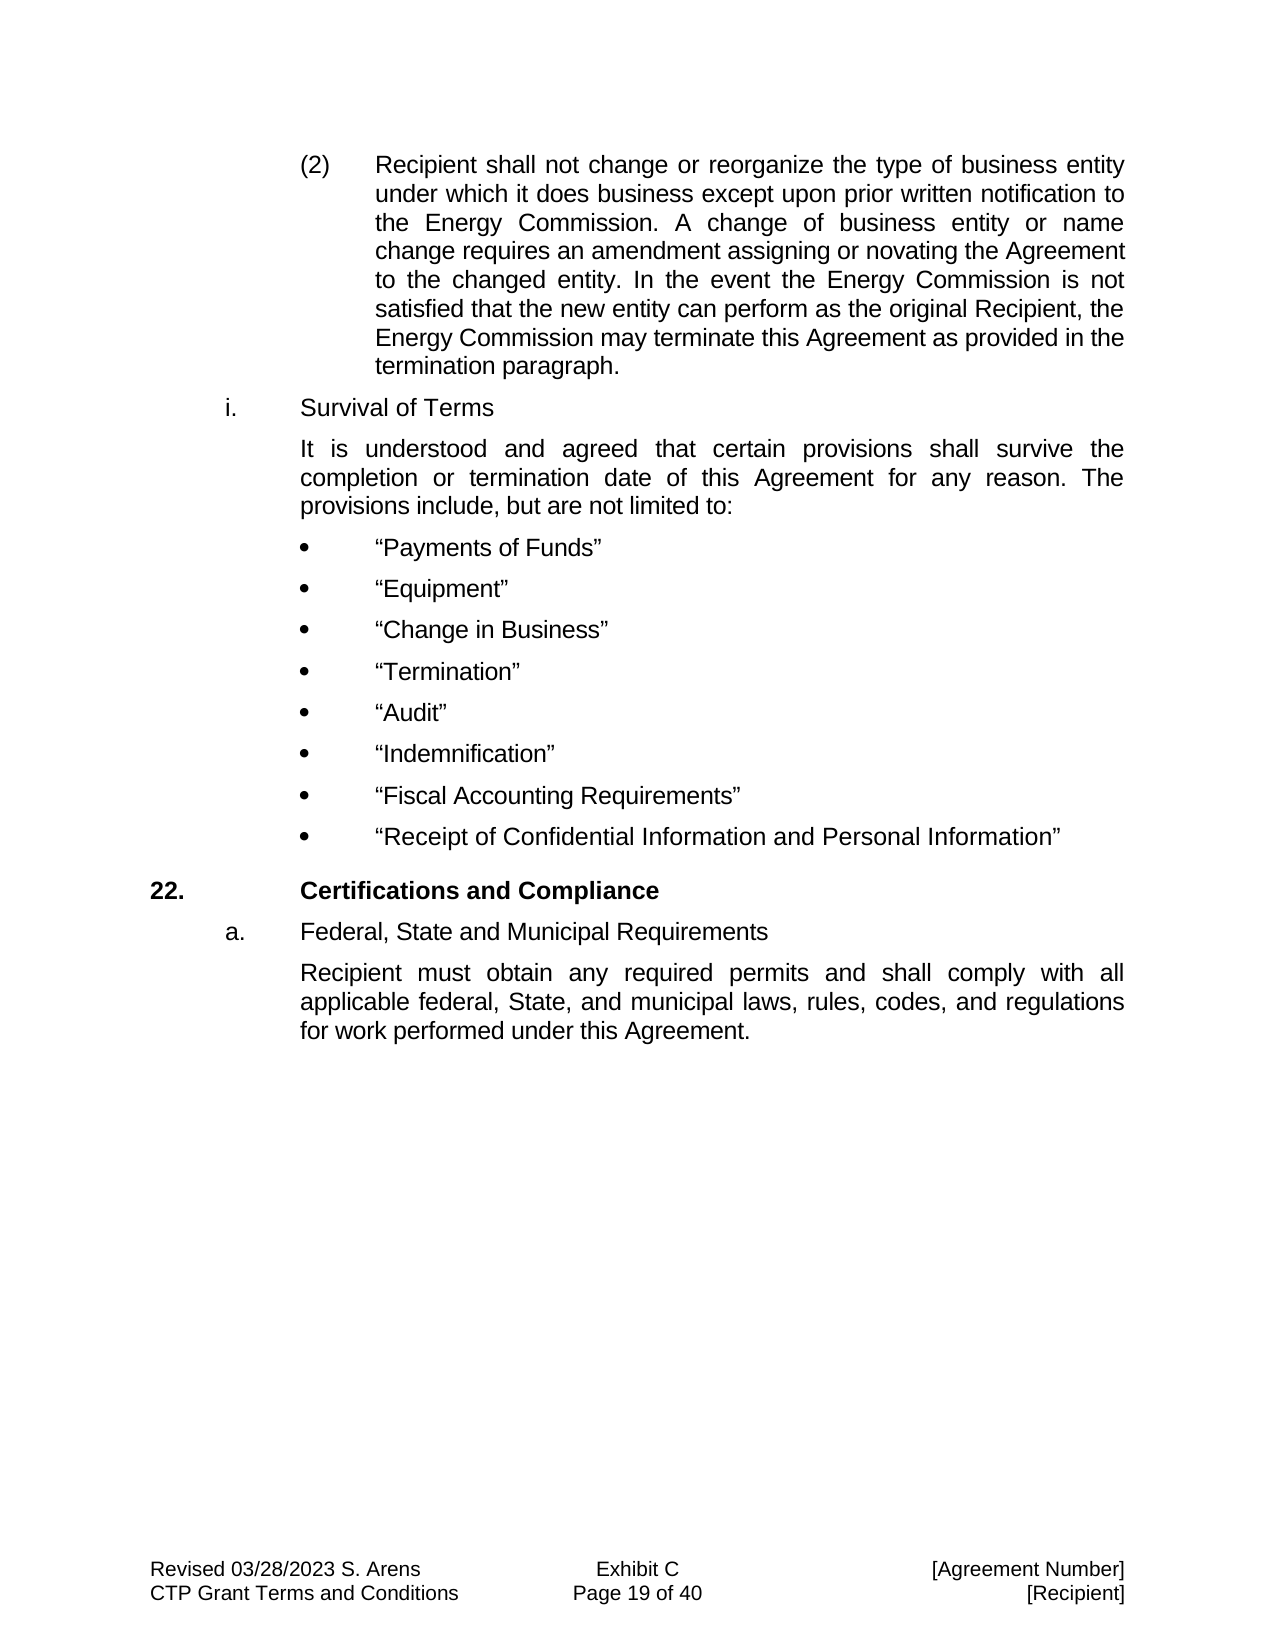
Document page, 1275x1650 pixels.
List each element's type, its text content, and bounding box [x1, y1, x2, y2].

list “Payments of Funds” [300, 532, 1125, 561]
list “Fiscal Accounting Requirements” [300, 781, 1125, 809]
list Federal, State and Municipal Requirements [225, 917, 1125, 946]
list “Equipment” [300, 574, 1125, 603]
list “Change in Business” [300, 615, 1125, 644]
list “Receipt of Confidential Information and Personal Information” [300, 822, 1125, 851]
text It is understood and agreed that certain provisions shall survive the completion or termination date of this Agreement for any reason. The provisions include, but are not limited to: [300, 434, 1125, 520]
list “Indemnification” [300, 739, 1125, 768]
text Recipient must obtain any required permits and shall comply with all applicable federal, State, and municipal laws, rules, codes, and regulations for work performed under this Agreement. [300, 958, 1125, 1044]
text (2) Recipient shall not change or reorganize the type of business entity under which it does business except upon prior written notification to the Energy Commission. A change of business entity or name change requires an amendment assigning or novating the Agreement to the changed entity. In the event the Energy Commission is not satisfied that the new entity can perform as the original Recipient, the Energy Commission may terminate this Agreement as provided in the termination paragraph. [300, 150, 1125, 380]
list “Audit” [300, 698, 1125, 727]
subtitle Certifications and Compliance [150, 876, 1125, 904]
subtitle i. Survival of Terms [150, 392, 1125, 421]
list “Termination” [300, 657, 1125, 685]
